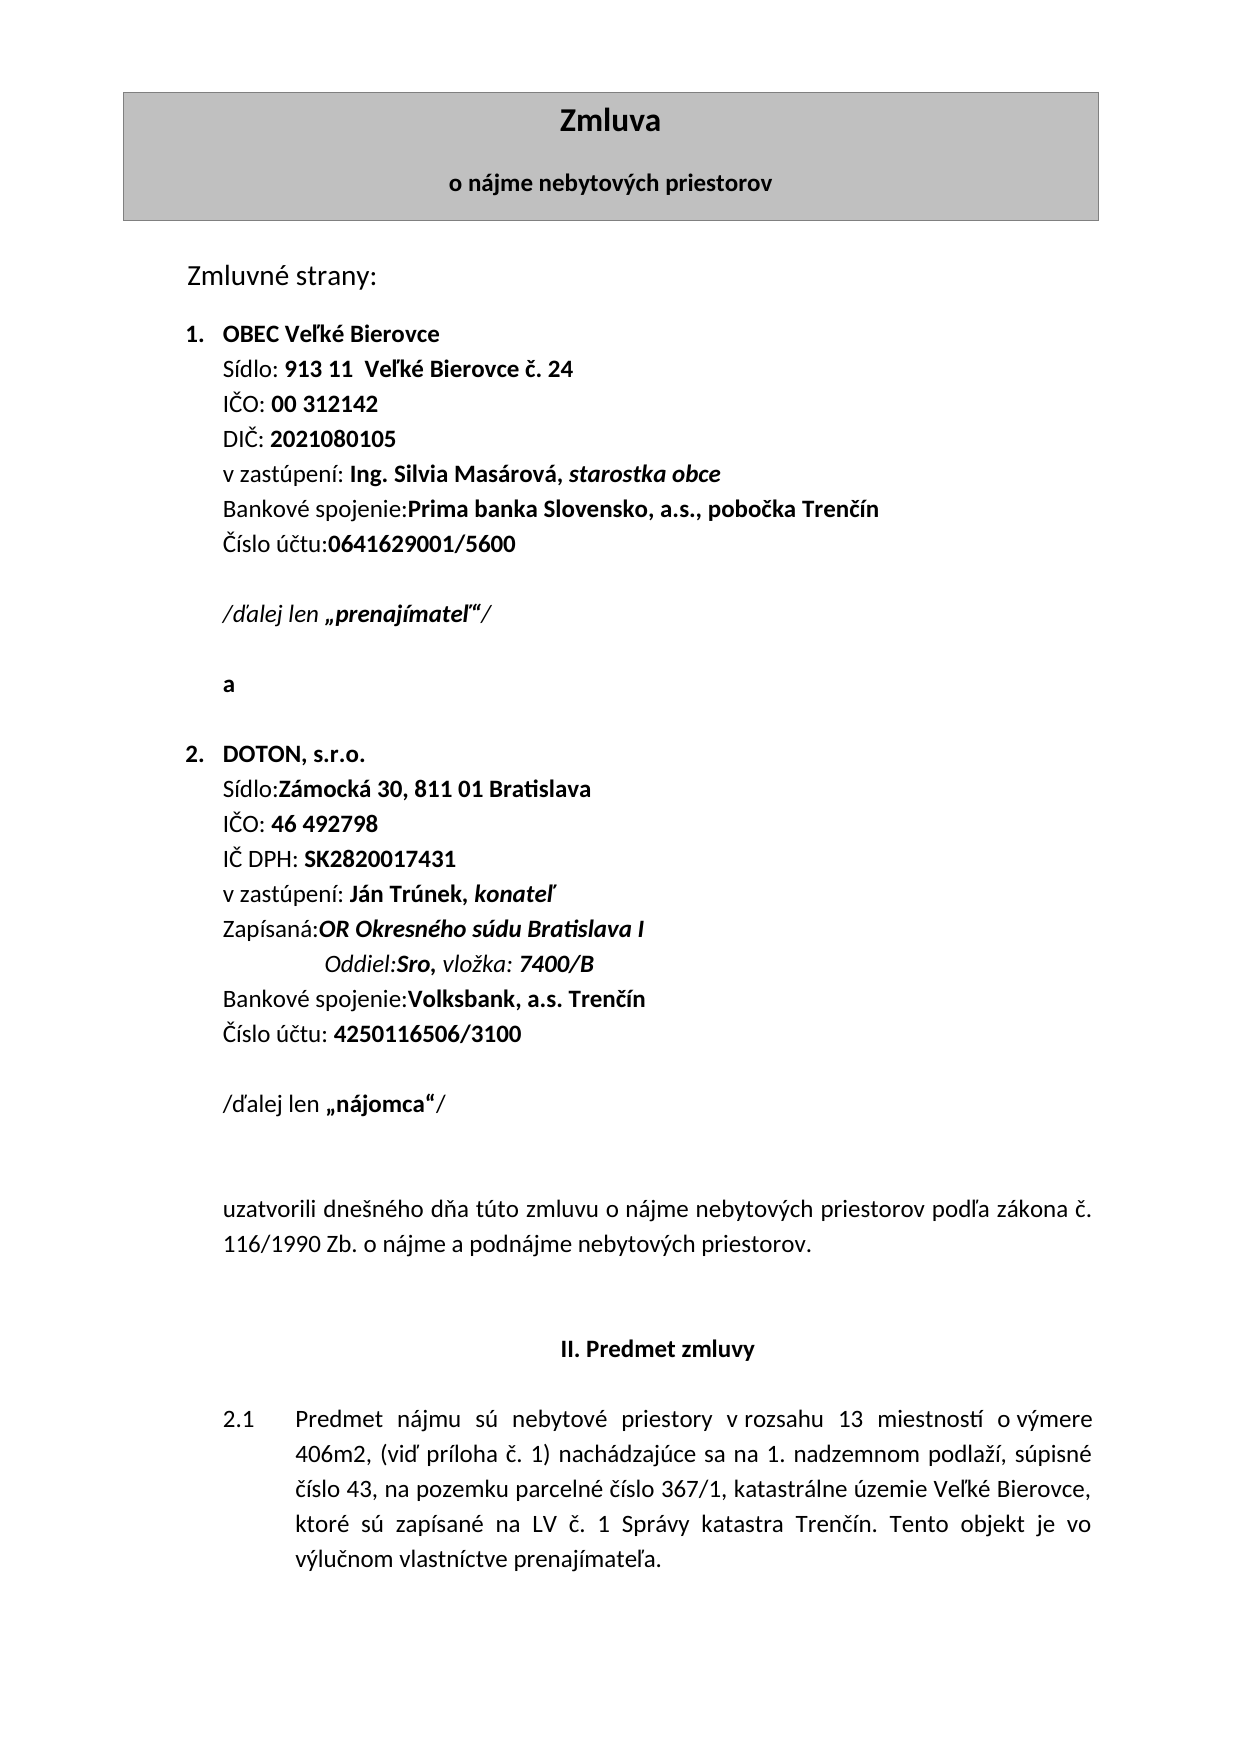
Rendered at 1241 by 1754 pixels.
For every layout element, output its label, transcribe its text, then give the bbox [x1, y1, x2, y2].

list Oddiel:Sro, vložka: 7400/B [223, 948, 1093, 979]
list Predmet nájmu sú nebytové priestory v rozsahu 13 miestností o výmere 406m2, (viď príloha č. 1) nachádzajúce sa na 1. nadzemnom podlaží, súpisné číslo 43, na pozemku parcelné číslo 367/1, katastrálne územie Veľké Bierovce, ktoré sú zapísané na LV č. 1 Správy katastra Trenčín. Tento objekt je vo výlučnom vlastníctve prenajímateľa. [223, 1403, 1093, 1574]
list II. Predmet zmluvy [223, 1333, 1093, 1364]
list a [223, 668, 1093, 699]
list uzatvorili dnešného dňa túto zmluvu o nájme nebytových priestorov podľa zákona č. 116/1990 Zb. o nájme a podnájme nebytových priestorov. [223, 1193, 1093, 1259]
list IČO: 00 312142 [223, 388, 1093, 419]
list v zastúpení: Ján Trúnek, konateľ [223, 878, 1093, 909]
list Bankové spojenie:Volksbank, a.s. Trenčín [223, 983, 1093, 1014]
list Číslo účtu:0641629001/5600 [223, 528, 1093, 559]
list Zapísaná:OR Okresného súdu Bratislava I [223, 913, 1093, 944]
list Sídlo: 913 11 Veľké Bierovce č. 24 [223, 353, 1093, 384]
list Číslo účtu: 4250116506/3100 [223, 1018, 1093, 1049]
list DIČ: 2021080105 [223, 423, 1093, 454]
list OBEC Veľké Bierovce [185, 318, 1093, 349]
list /ďalej len „nájomca“/ [223, 1088, 1093, 1119]
list v zastúpení: Ing. Silvia Masárová, starostka obce [223, 458, 1093, 489]
text Zmluvné strany: [148, 257, 1093, 292]
list DOTON, s.r.o. [185, 738, 1093, 769]
list IČO: 46 492798 [223, 808, 1093, 839]
list Sídlo:Zámocká 30, 811 01 Bratislava [223, 773, 1093, 804]
list /ďalej len „prenajímateľ“/ [223, 598, 1093, 629]
list Bankové spojenie:Prima banka Slovensko, a.s., pobočka Trenčín [223, 493, 1093, 524]
list IČ DPH: SK2820017431 [223, 843, 1093, 874]
